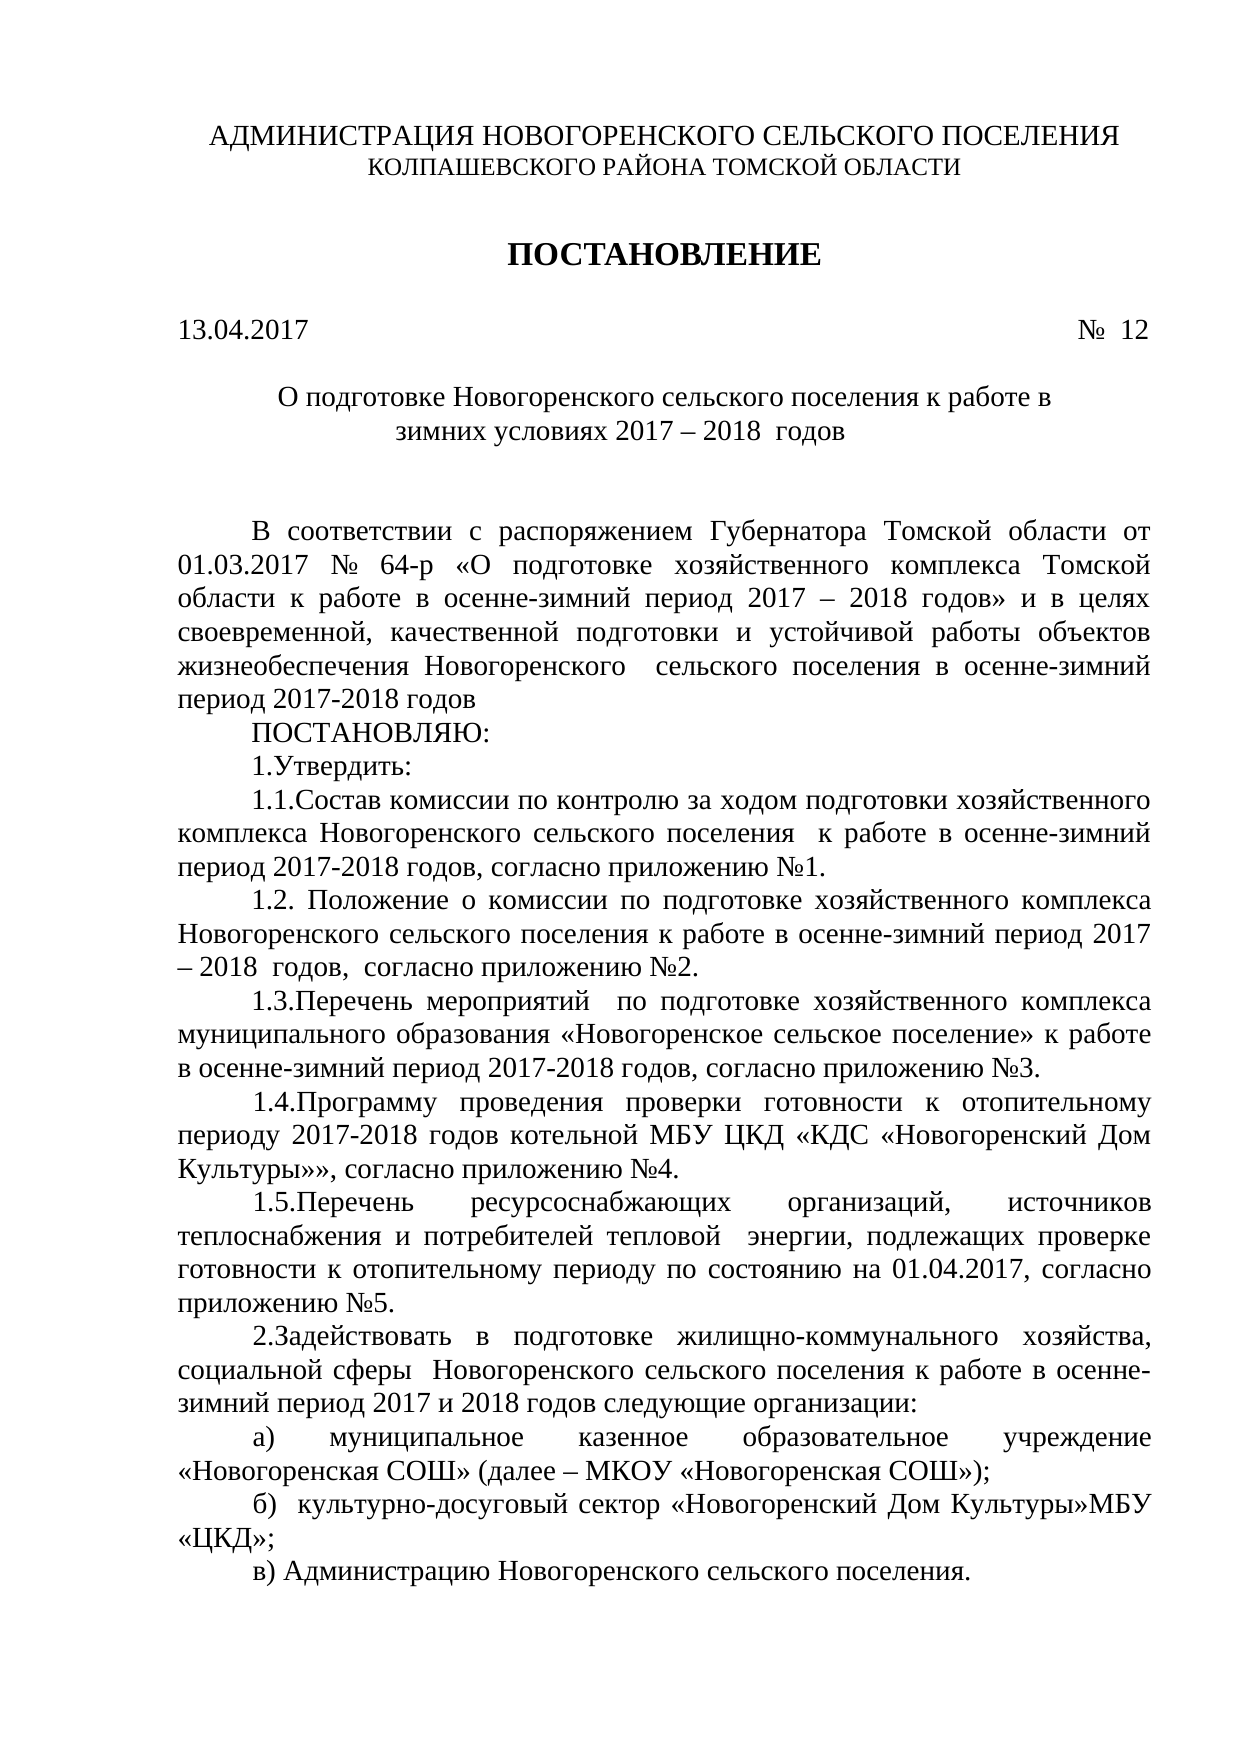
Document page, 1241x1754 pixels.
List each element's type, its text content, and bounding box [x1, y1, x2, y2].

text 1.5.Перечень ресурсоснабжающих организаций, источников теплоснабжения и потребителей тепловой энергии, подлежащих проверке готовности к отопительному периоду по состоянию на 01.04.2017, согласно приложению №5. [177, 1184, 1152, 1318]
text О подготовке Новогоренского сельского поселения к работе в зимних условиях 2017 – 2018 годов [177, 379, 1063, 446]
text 1.1.Состав комиссии по контролю за ходом подготовки хозяйственного комплекса Новогоренского сельского поселения к работе в осенне-зимний период 2017-2018 годов, согласно приложению №1. [177, 782, 1152, 882]
text в) Администрацию Новогоренского сельского поселения. [177, 1553, 1152, 1587]
text КОЛПАШЕВСКОГО РАЙОНА ТОМСКОЙ ОБЛАСТИ [177, 152, 1152, 180]
text В соответствии с распоряжением Губернатора Томской области от 01.03.2017 № 64-р «О подготовке хозяйственного комплекса Томской области к работе в осенне-зимний период 2017 – 2018 годов» и в целях своевременной, качественной подготовки и устойчивой работы объектов жизнеобеспечения Новогоренского сельского поселения в осенне-зимний период 2017-2018 годов [177, 513, 1152, 715]
text а) муниципальное казенное образовательное учреждение «Новогоренская СОШ» (далее – МКОУ «Новогоренская СОШ»); [177, 1419, 1152, 1486]
text 1.2. Положение о комиссии по подготовке хозяйственного комплекса Новогоренского сельского поселения к работе в осенне-зимний период 2017 – 2018 годов, согласно приложению №2. [177, 882, 1152, 983]
text ПОСТАНОВЛЯЮ: [177, 715, 1152, 748]
title АДМИНИСТРАЦИЯ НОВОГОРЕНСКОГО СЕЛЬСКОГО ПОСЕЛЕНИЯ [177, 118, 1152, 152]
text 1.3.Перечень мероприятий по подготовке хозяйственного комплекса муниципального образования «Новогоренское сельское поселение» к работе в осенне-зимний период 2017-2018 годов, согласно приложению №3. [177, 983, 1152, 1084]
subtitle ПОСТАНОВЛЕНИЕ [177, 234, 1152, 272]
text 13.04.2017 № 12 [177, 312, 1152, 346]
text б) культурно-досуговый сектор «Новогоренский Дом Культуры»МБУ «ЦКД»; [177, 1486, 1152, 1553]
text 1.4.Программу проведения проверки готовности к отопительному периоду 2017-2018 годов котельной МБУ ЦКД «КДС «Новогоренский Дом Культуры»», согласно приложению №4. [177, 1084, 1152, 1184]
text 2.Задействовать в подготовке жилищно-коммунального хозяйства, социальной сферы Новогоренского сельского поселения к работе в осенне-зимний период 2017 и 2018 годов следующие организации: [177, 1318, 1152, 1419]
text 1.Утвердить: [177, 748, 1152, 782]
